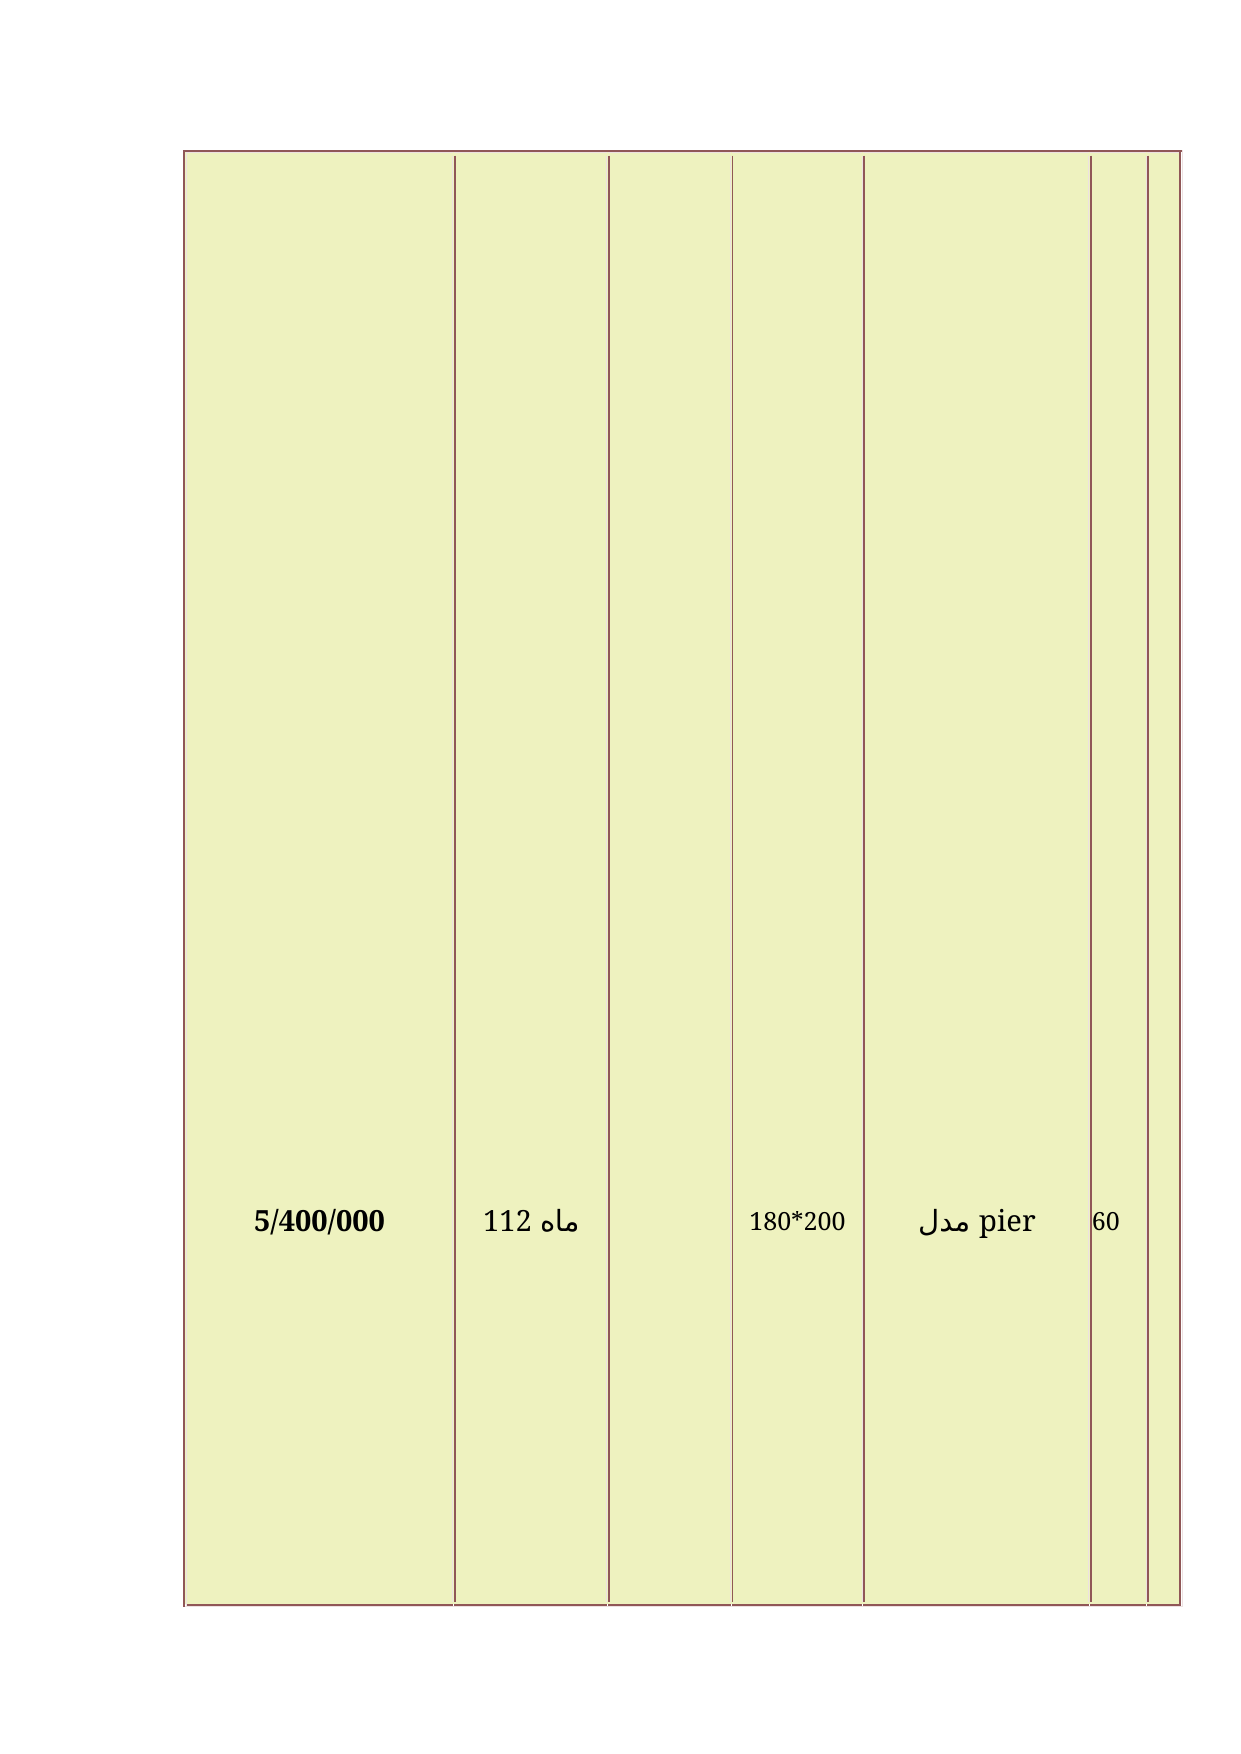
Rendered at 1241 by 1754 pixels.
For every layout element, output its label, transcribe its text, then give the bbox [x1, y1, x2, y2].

table_cell 5/400/000 [187, 152, 454, 1604]
table_cell [1147, 153, 1179, 1604]
table_cell 60 [1090, 152, 1147, 1604]
table_cell 180*200 [732, 152, 863, 1604]
table_cell مدل pier [863, 152, 1090, 1604]
table_cell [608, 153, 732, 1604]
table_cell 112 ماه [454, 152, 608, 1604]
